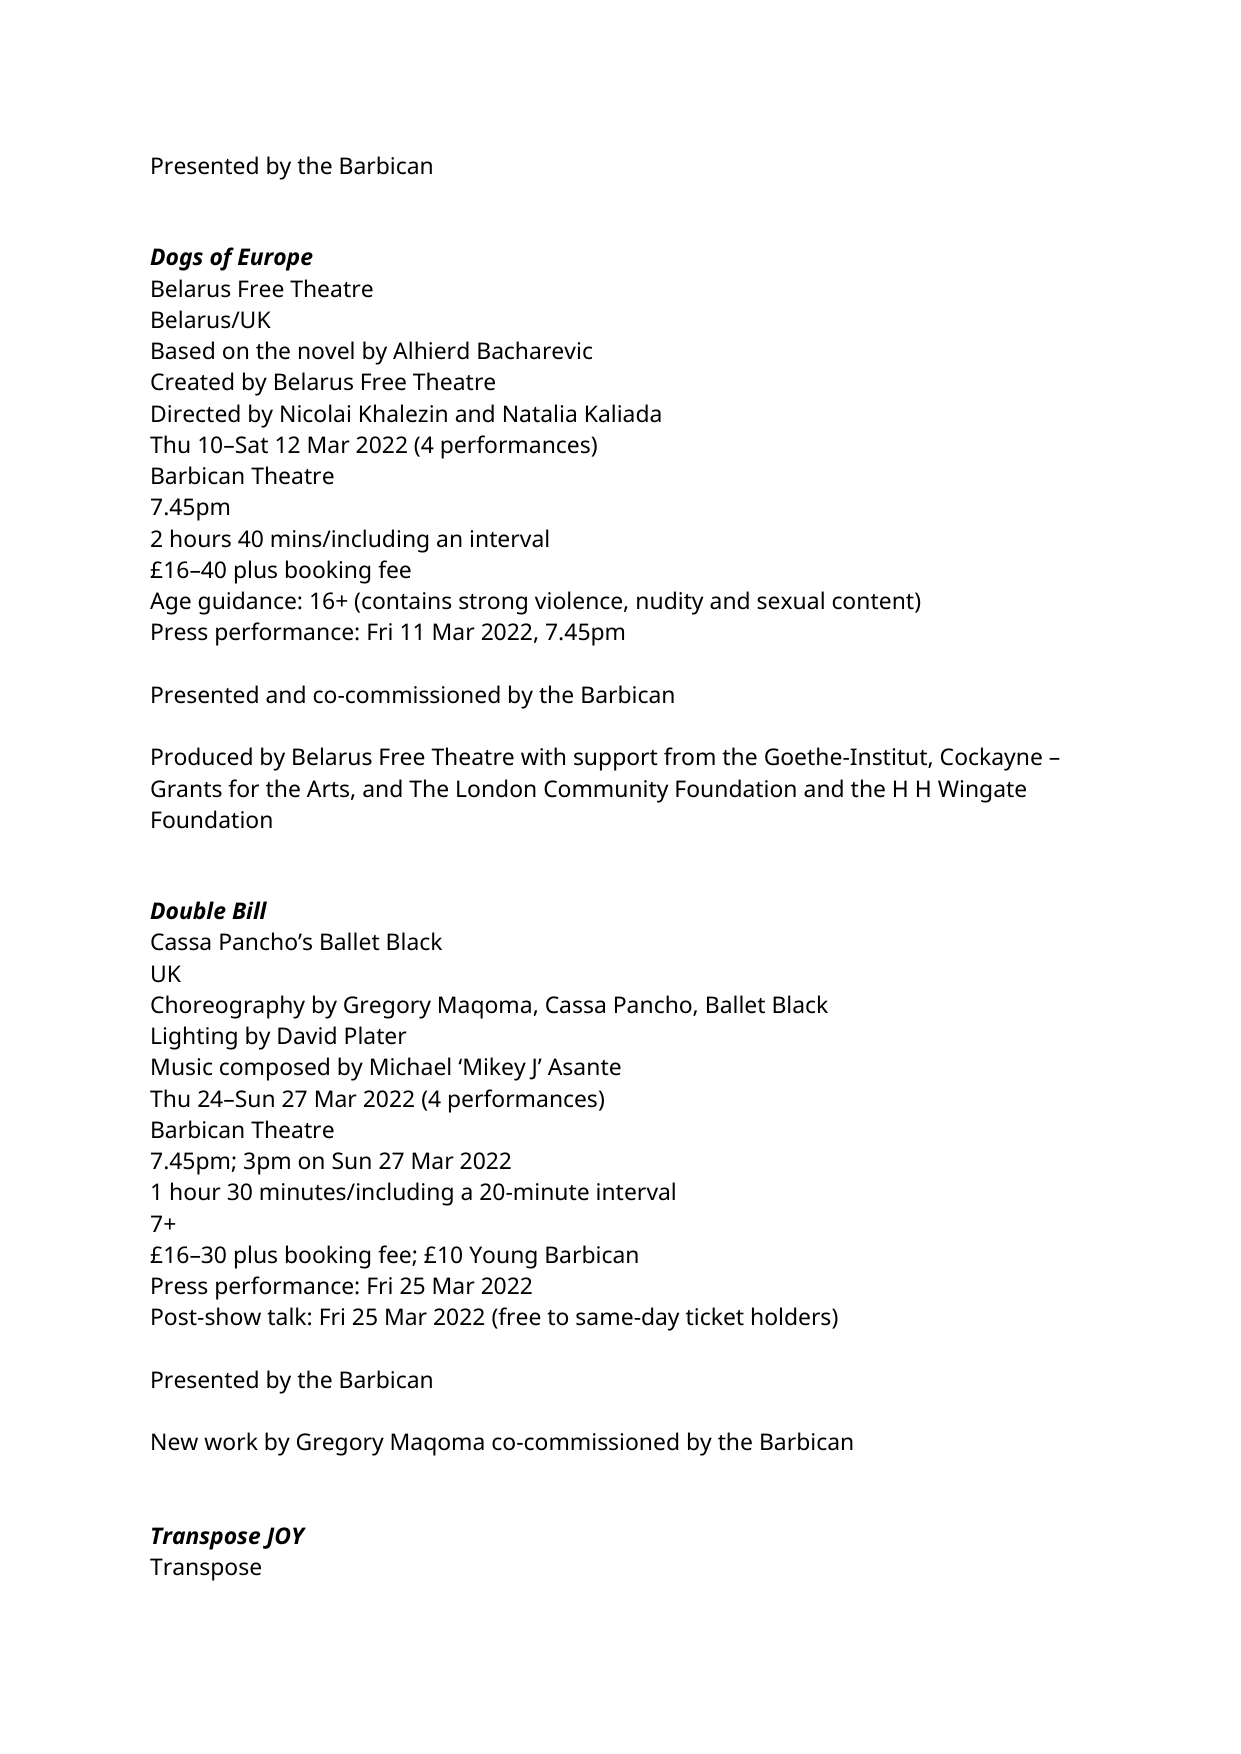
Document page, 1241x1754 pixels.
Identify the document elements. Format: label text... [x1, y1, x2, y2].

text 2 hours 40 mins/including an interval [150, 522, 1090, 554]
text Thu 10–Sat 12 Mar 2022 (4 performances) [150, 429, 1090, 460]
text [150, 150, 1090, 210]
text Directed by Nicolai Khalezin and Natalia Kaliada [150, 397, 1090, 429]
text Produced by Belarus Free Theatre with support from the Goethe-Institut, Cockayne – Grants for the Arts, and The London Community Foundation and the H H Wingate Foundation [150, 741, 1090, 835]
text Based on the novel by Alhierd Bacharevic [150, 335, 1090, 366]
text Presented and co-commissioned by the Barbican [150, 679, 1090, 710]
text Belarus Free Theatre [150, 272, 1090, 304]
text Choreography by Gregory Maqoma, Cassa Pancho, Ballet Black Lighting by David Plater Music composed by Michael ‘Mikey J’ Asante Thu 24–Sun 27 Mar 2022 (4 performances) Barbican Theatre 7.45pm; 3pm on Sun 27 Mar 2022 1 hour 30 minutes/including a 20-minute interval 7+ £16–30 plus booking fee; £10 Young Barbican Press performance: Fri 25 Mar 2022 Post-show talk: Fri 25 Mar 2022 (free to same-day ticket holders) Presented by the Barbican New work by Gregory Maqoma co-commissioned by the Barbican Transpose JOY Transpose [150, 989, 1090, 1582]
text Created by Belarus Free Theatre [150, 366, 1090, 397]
text Belarus/UK [150, 304, 1090, 335]
text £16–40 plus booking fee [150, 554, 1090, 585]
text Double Bill Cassa Pancho’s Ballet Black UK [150, 895, 1090, 989]
text 7.45pm [150, 491, 1090, 522]
text Barbican Theatre [150, 460, 1090, 491]
text Press performance: Fri 11 Mar 2022, 7.45pm [150, 616, 1090, 647]
text Dogs of Europe [150, 241, 1090, 272]
text Age guidance: 16+ (contains strong violence, nudity and sexual content) [150, 585, 1090, 616]
